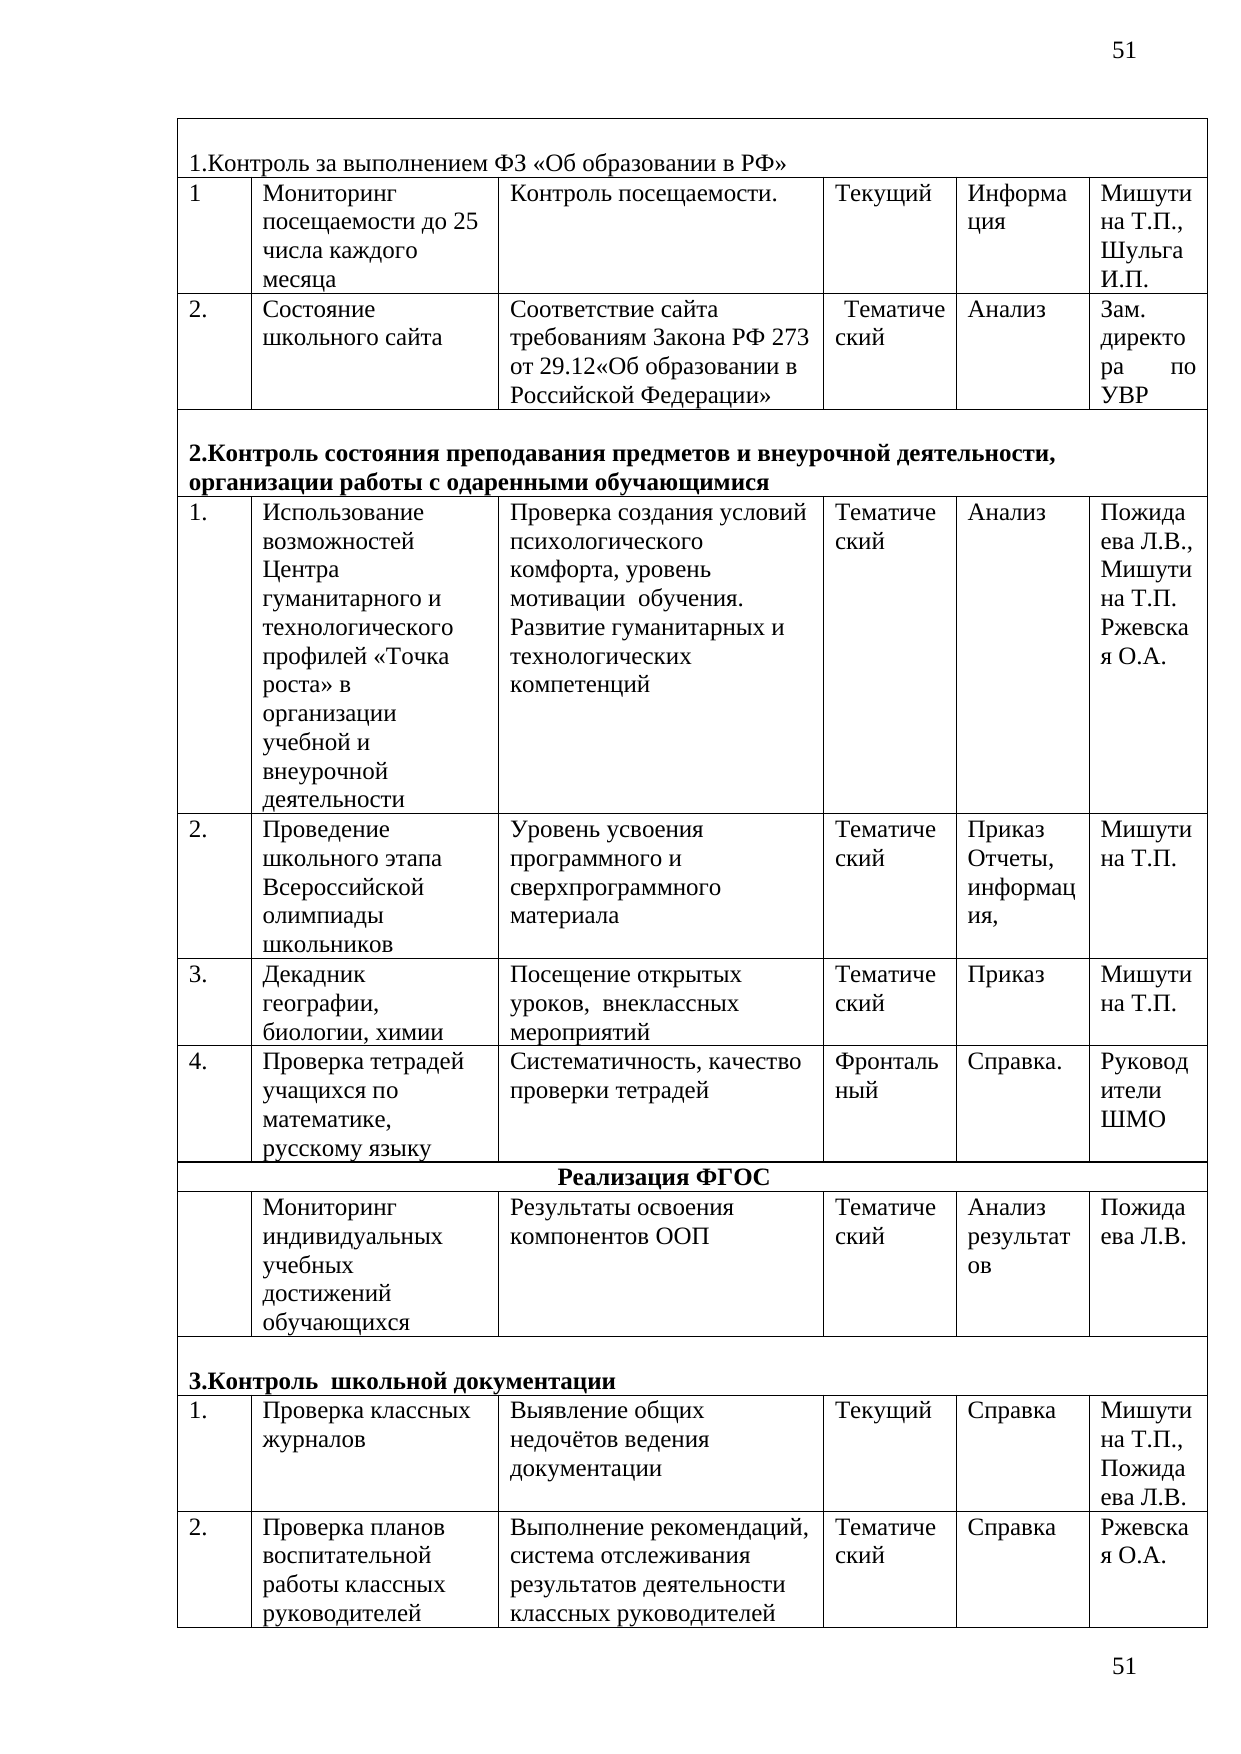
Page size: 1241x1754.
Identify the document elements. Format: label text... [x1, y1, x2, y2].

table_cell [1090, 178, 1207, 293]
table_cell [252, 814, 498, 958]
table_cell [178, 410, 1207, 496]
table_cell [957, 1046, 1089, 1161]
table_cell 1 [178, 178, 251, 293]
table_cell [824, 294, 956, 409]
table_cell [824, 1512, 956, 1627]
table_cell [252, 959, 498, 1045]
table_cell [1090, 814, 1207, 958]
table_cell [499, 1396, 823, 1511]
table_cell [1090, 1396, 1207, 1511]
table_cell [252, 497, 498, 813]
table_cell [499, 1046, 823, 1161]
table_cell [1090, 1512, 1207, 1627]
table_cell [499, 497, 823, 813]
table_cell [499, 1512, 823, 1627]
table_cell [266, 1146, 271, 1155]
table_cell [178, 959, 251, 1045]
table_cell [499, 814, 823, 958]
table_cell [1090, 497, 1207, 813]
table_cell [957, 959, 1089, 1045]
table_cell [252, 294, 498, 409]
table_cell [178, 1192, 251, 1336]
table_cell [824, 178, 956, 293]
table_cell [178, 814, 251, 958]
table_cell 1.Контроль за выполнением ФЗ «Об образовании в РФ» [178, 119, 1207, 177]
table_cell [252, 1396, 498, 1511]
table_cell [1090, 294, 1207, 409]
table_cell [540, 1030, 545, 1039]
table_cell Контроль посещаемости. [499, 178, 823, 293]
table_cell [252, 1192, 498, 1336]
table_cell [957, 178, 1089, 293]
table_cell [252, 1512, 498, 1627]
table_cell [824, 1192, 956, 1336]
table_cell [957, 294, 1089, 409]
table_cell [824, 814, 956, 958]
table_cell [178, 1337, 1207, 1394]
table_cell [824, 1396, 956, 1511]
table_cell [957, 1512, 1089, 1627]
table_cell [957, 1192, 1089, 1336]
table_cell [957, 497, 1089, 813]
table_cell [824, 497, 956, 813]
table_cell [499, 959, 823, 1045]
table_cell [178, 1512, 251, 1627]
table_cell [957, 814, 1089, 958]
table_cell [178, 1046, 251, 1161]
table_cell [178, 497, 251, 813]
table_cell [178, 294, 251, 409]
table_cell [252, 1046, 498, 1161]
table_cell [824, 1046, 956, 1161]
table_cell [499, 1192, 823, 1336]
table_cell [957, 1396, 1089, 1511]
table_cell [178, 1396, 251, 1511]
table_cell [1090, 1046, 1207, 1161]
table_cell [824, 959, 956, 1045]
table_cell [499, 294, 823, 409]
table_cell Мониторинг посещаемости до 25 числа каждого месяца [252, 178, 498, 293]
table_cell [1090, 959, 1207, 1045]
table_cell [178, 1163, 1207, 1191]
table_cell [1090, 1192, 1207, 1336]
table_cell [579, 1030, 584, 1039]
